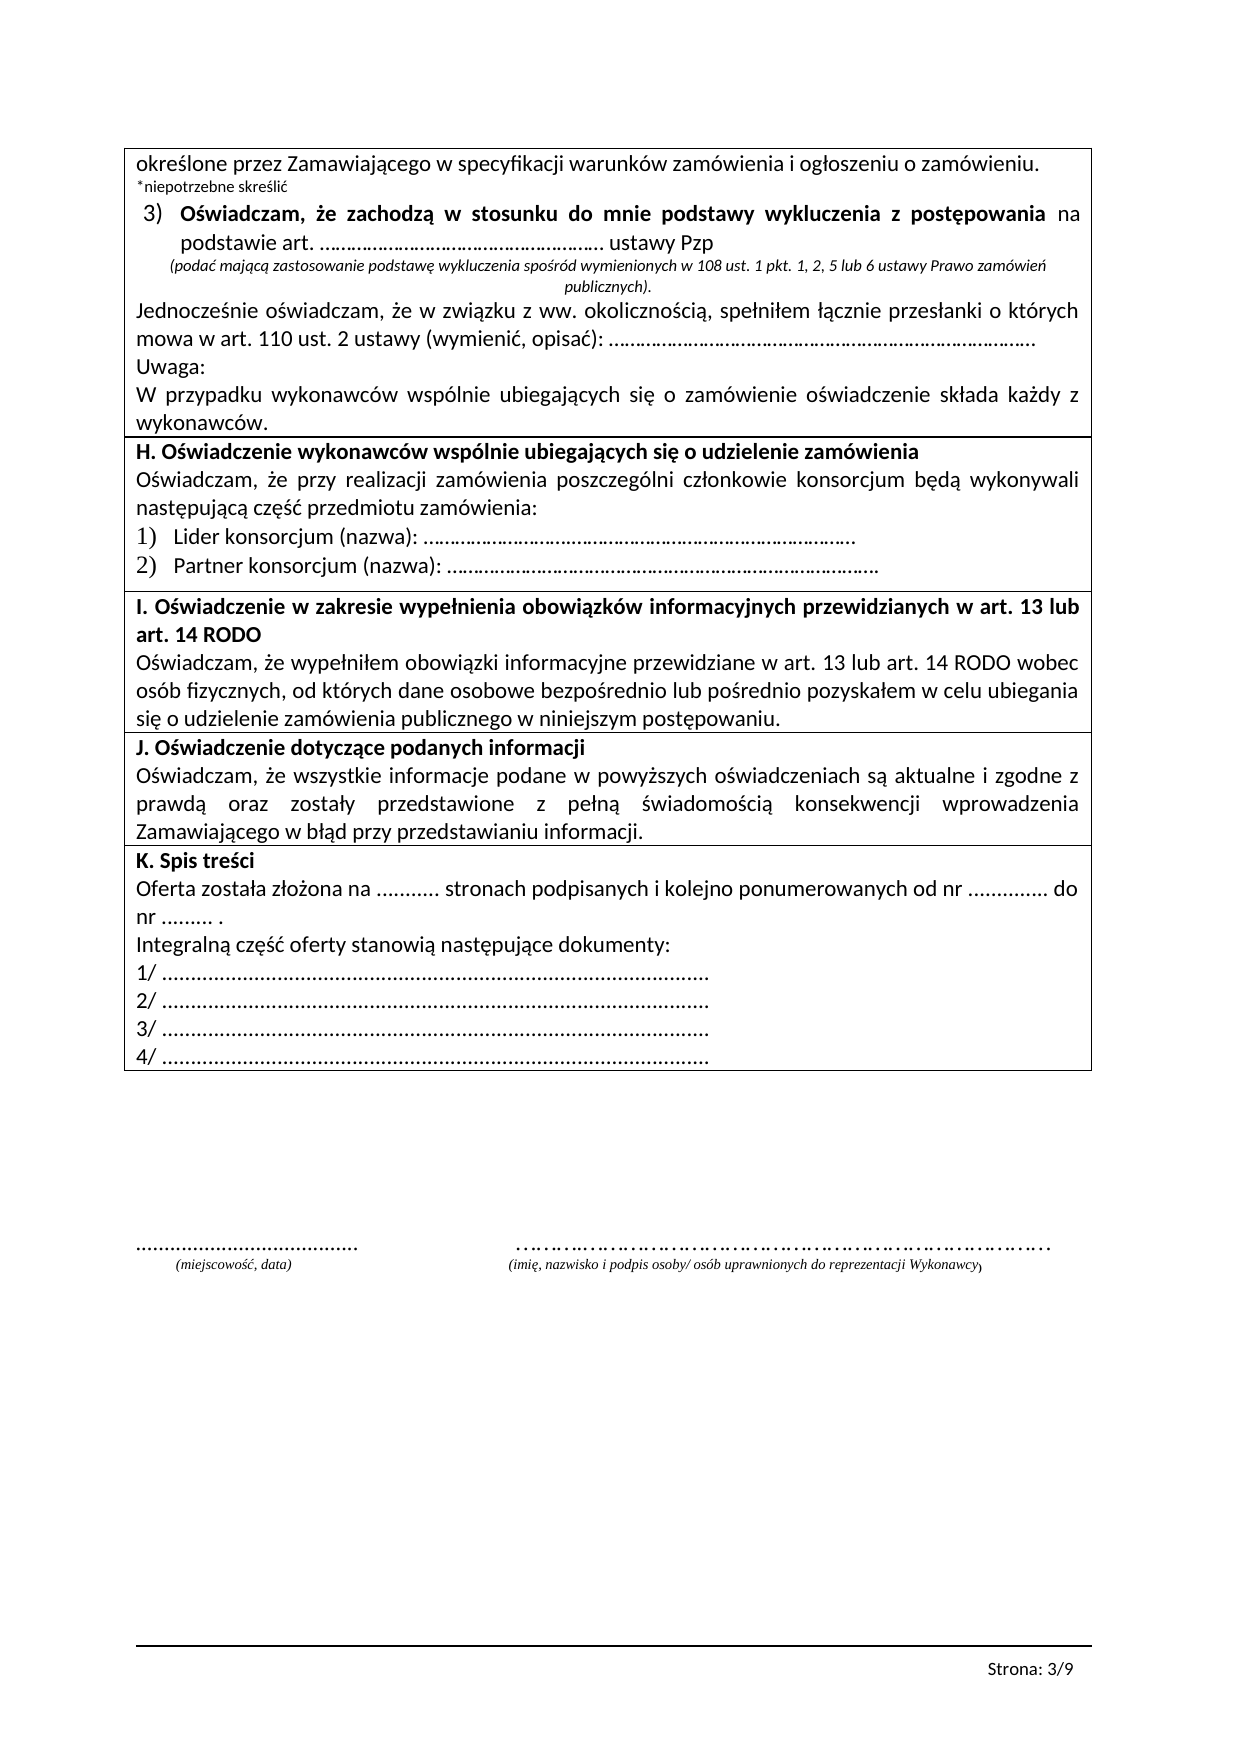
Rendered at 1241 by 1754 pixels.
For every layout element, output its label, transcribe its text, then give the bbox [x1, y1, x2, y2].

table_cell K. Spis treści Oferta została złożona na ........... stronach podpisanych i kolejno ponumerowanych od nr .............. do nr ......... . Integralną część oferty stanowią następujące dokumenty: 1/ ............................................................................................... 2/ ............................................................................................... 3/ ............................................................................................... 4/ ............................................................................................... [125, 846, 1091, 1070]
text ....................................... ……….…………………………………………………………… [136, 1229, 1104, 1256]
table_cell H. Oświadczenie wykonawców wspólnie ubiegających się o udzielenie zamówienia Oświadczam, że przy realizacji zamówienia poszczególni członkowie konsorcjum będą wykonywali następującą część przedmiotu zamówienia: Lider konsorcjum (nazwa): ……………………….……………………………………………… Partner konsorcjum (nazwa): ………………………………………………………………………. [125, 438, 1091, 591]
text (miejscowość, data) (imię, nazwisko i podpis osoby/ osób uprawnionych do reprezentacji Wykonawcy) [136, 1256, 1104, 1284]
table_cell I. Oświadczenie w zakresie wypełnienia obowiązków informacyjnych przewidzianych w art. 13 lub art. 14 RODO Oświadczam, że wypełniłem obowiązki informacyjne przewidziane w art. 13 lub art. 14 RODO wobec osób fizycznych, od których dane osobowe bezpośrednio lub pośrednio pozyskałem w celu ubiegania się o udzielenie zamówienia publicznego w niniejszym postępowaniu. [125, 592, 1091, 732]
table_cell J. Oświadczenie dotyczące podanych informacji Oświadczam, że wszystkie informacje podane w powyższych oświadczeniach są aktualne i zgodne z prawdą oraz zostały przedstawione z pełną świadomością konsekwencji wprowadzenia Zamawiającego w błąd przy przedstawianiu informacji. [125, 733, 1091, 845]
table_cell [125, 149, 1091, 436]
